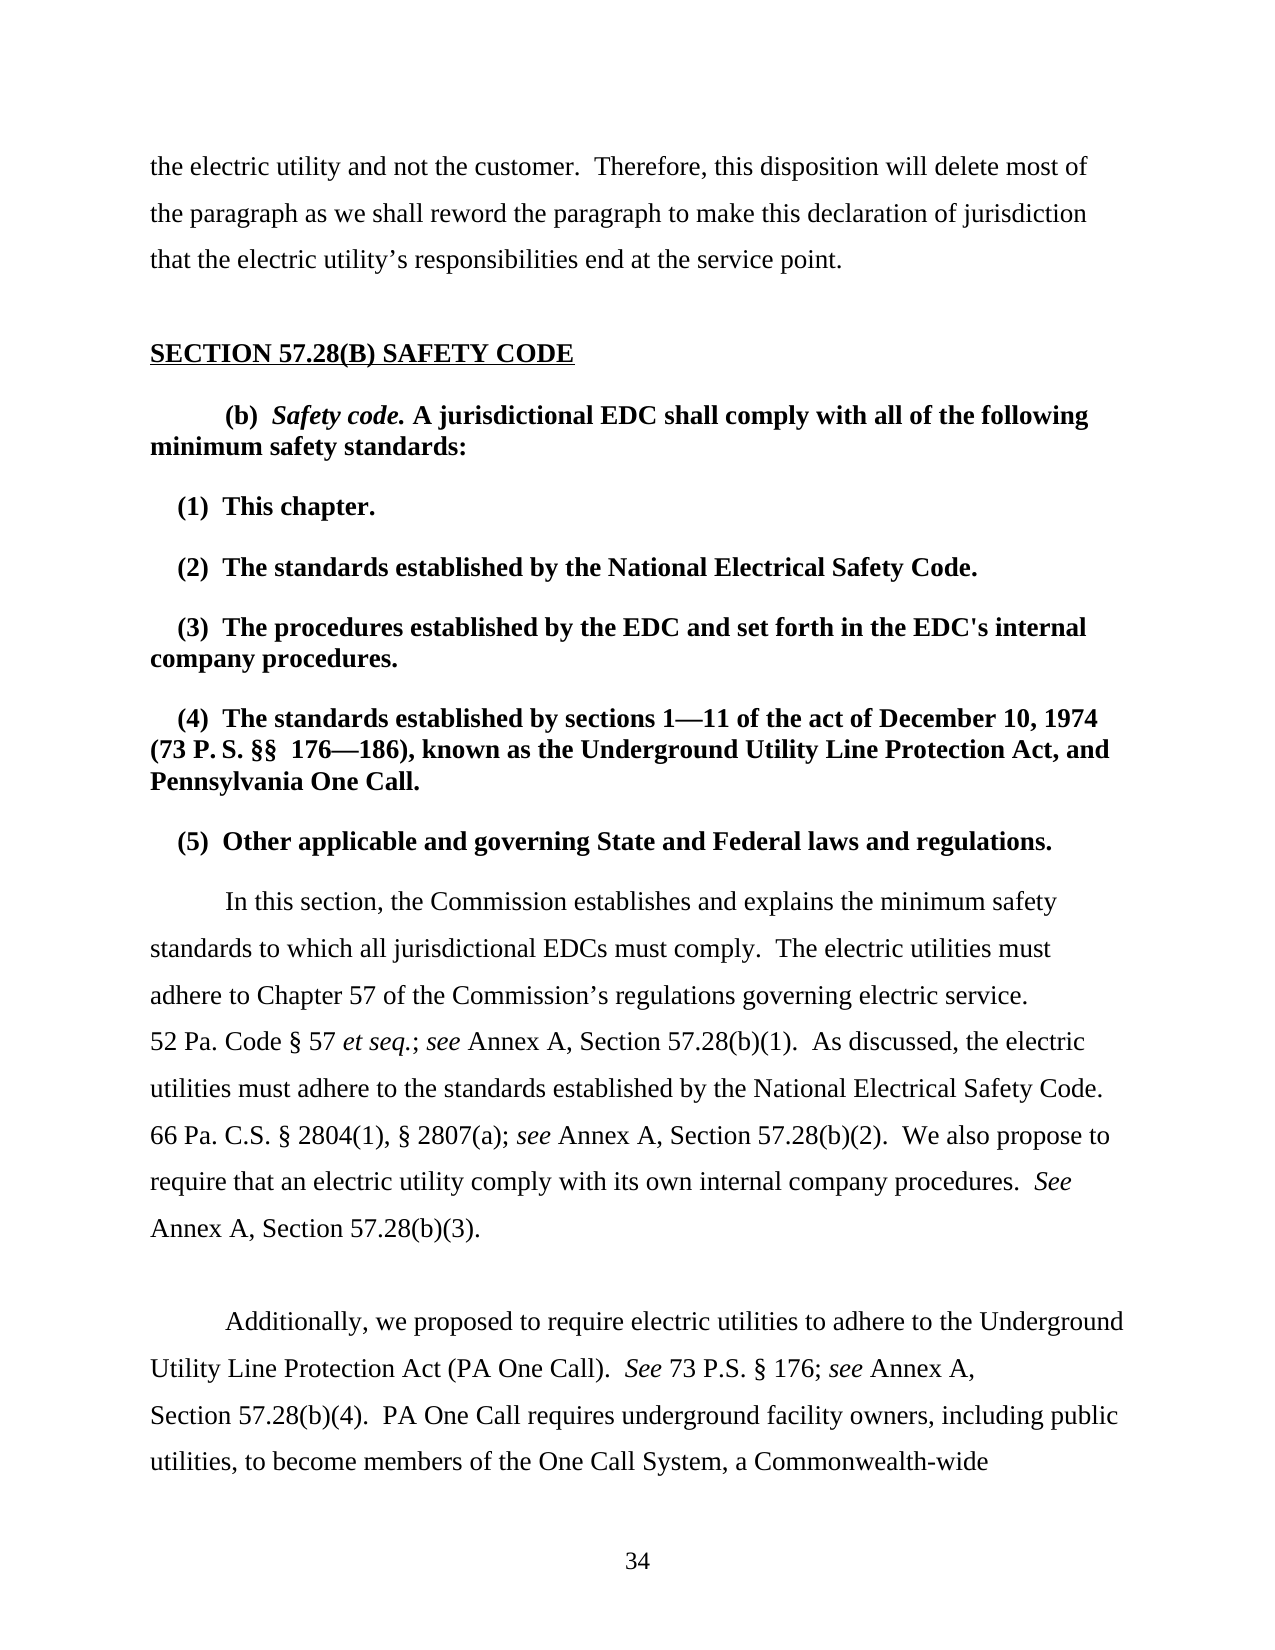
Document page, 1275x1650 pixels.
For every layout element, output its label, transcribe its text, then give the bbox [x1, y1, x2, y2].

text (5) Other applicable and governing State and Federal laws and regulations. [150, 825, 1125, 856]
text (3) The procedures established by the EDC and set forth in the EDC's internal company procedures. [150, 611, 1125, 673]
text Section 57.28(b) Safety Code [150, 337, 1125, 368]
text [150, 1305, 1125, 1477]
text (b) Safety code. A jurisdictional EDC shall comply with all of the following minimum safety standards: [150, 399, 1125, 461]
text (1) This chapter. [150, 490, 1125, 522]
text (2) The standards established by the National Electrical Safety Code. [150, 551, 1125, 582]
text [150, 150, 1125, 274]
text (4) The standards established by sections 1—11 of the act of December 10, 1974 (73 P. S. §§ 176—186), known as the Underground Utility Line Protection Act, and Pennsylvania One Call. [150, 702, 1125, 796]
text In this section, the Commission establishes and explains the minimum safety standards to which all jurisdictional EDCs must comply. The electric utilities must adhere to Chapter 57 of the Commission’s regulations governing electric service. 52 Pa. Code § 57 et seq.; see Annex A, Section 57.28(b)(1). As discussed, the electric utilities must adhere to the standards established by the National Electrical Safety Code. 66 Pa. C.S. § 2804(1), § 2807(a); see Annex A, Section 57.28(b)(2). We also propose to require that an electric utility comply with its own internal company procedures. See Annex A, Section 57.28(b)(3). [150, 885, 1125, 1243]
